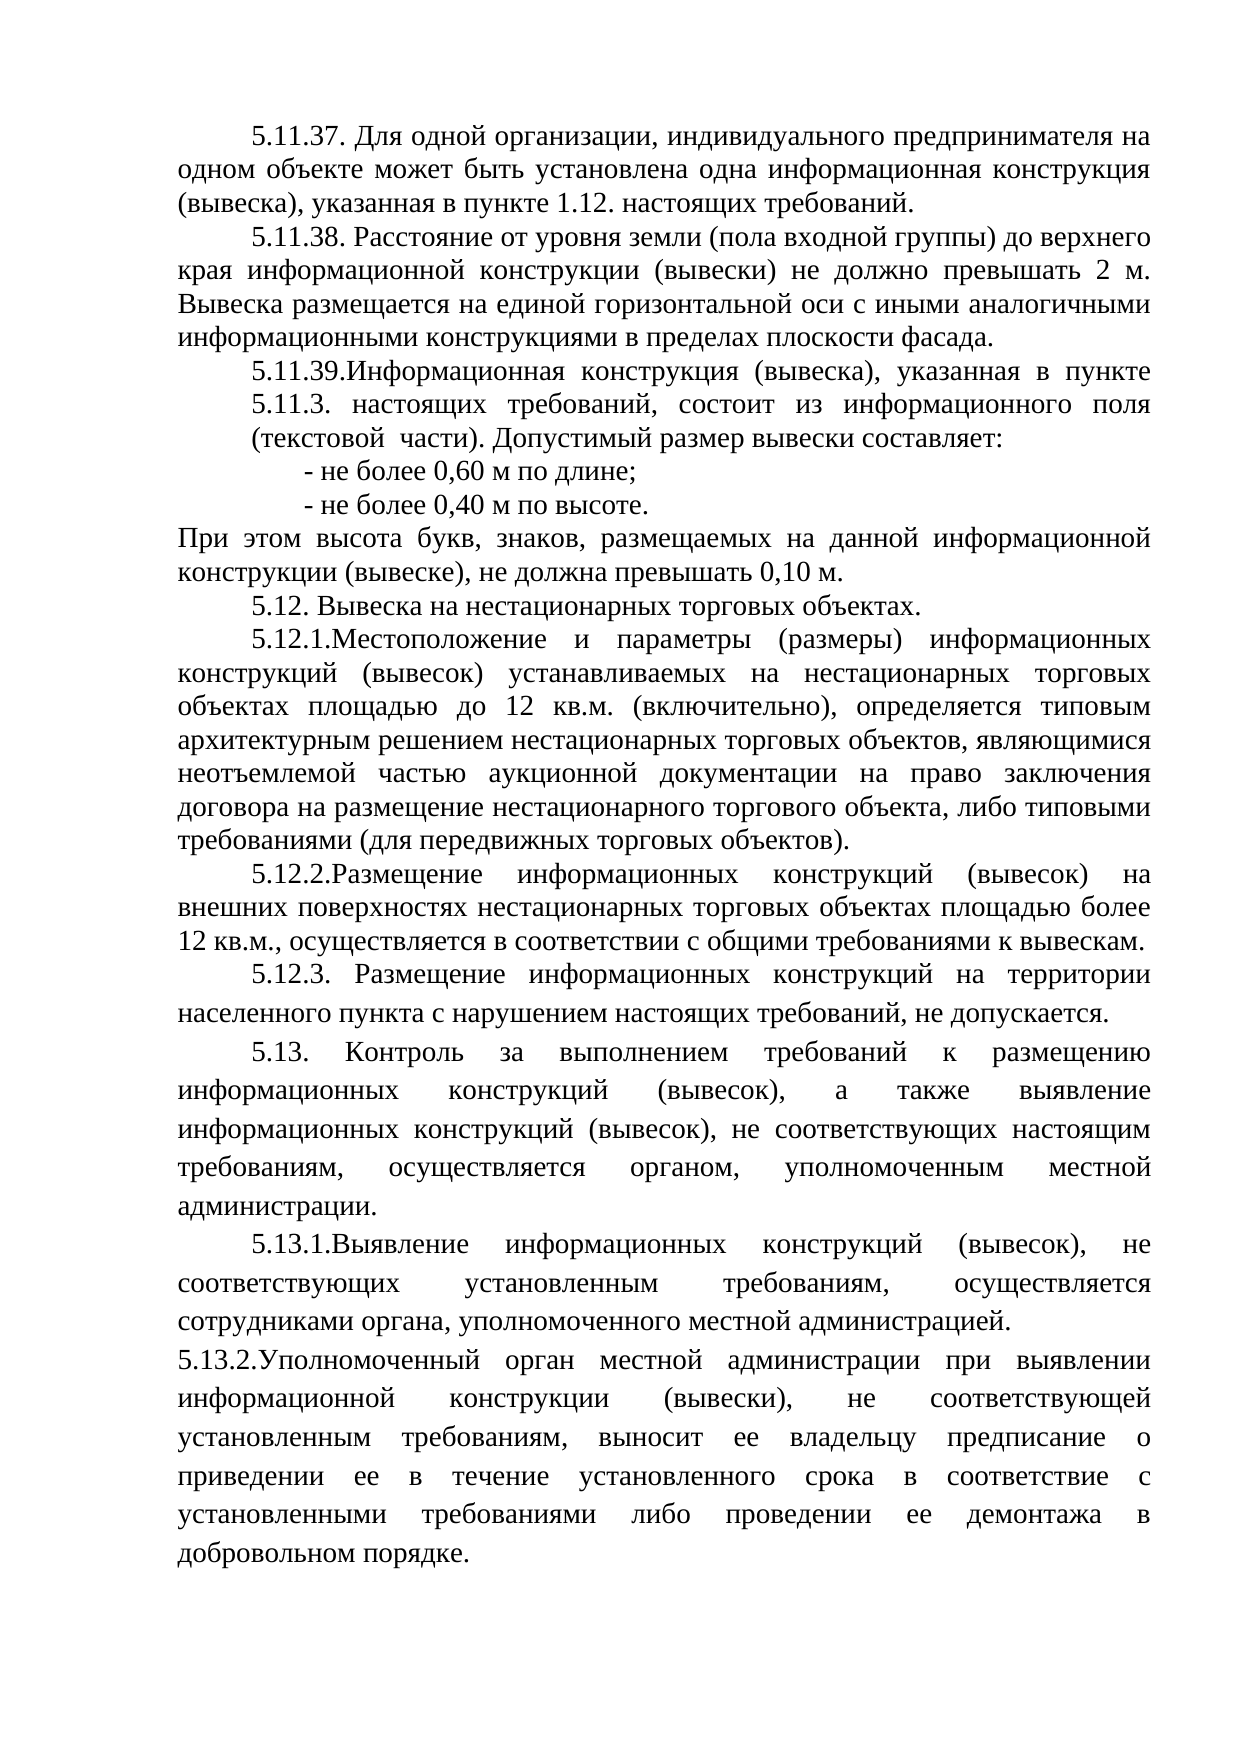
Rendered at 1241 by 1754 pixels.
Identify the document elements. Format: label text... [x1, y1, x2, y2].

text 5.13. Контроль за выполнением требований к размещению информационных конструкций (вывесок), а также выявление информационных конструкций (вывесок), не соответствующих настоящим требованиям, осуществляется органом, уполномоченным местной администрации. [177, 1034, 1152, 1221]
text 5.12. Вывеска на нестационарных торговых объектах. [177, 588, 1152, 621]
text - не более 0,60 м по длине; [303, 453, 1152, 487]
text 5.11.37. Для одной организации, индивидуального предпринимателя на одном объекте может быть установлена одна информационная конструкция (вывеска), указанная в пункте 1.12. настоящих требований. [177, 118, 1152, 219]
text - не более 0,40 м по высоте. [303, 487, 1152, 521]
text 5.12.2.Размещение информационных конструкций (вывесок) на внешних поверхностях нестационарных торговых объектах площадью более 12 кв.м., осуществляется в соответствии с общими требованиями к вывескам. [177, 856, 1152, 957]
text При этом высота букв, знаков, размещаемых на данной информационной конструкции (вывеске), не должна превышать 0,10 м. [177, 521, 1152, 588]
text 5.12.1.Местоположение и параметры (размеры) информационных конструкций (вывесок) устанавливаемых на нестационарных торговых объектах площадью до 12 кв.м. (включительно), определяется типовым архитектурным решением нестационарных торговых объектов, являющимися неотъемлемой частью аукционной документации на право заключения договора на размещение нестационарного торгового объекта, либо типовыми требованиями (для передвижных торговых объектов). [177, 621, 1152, 856]
text 5.13.1.Выявление информационных конструкций (вывесок), не соответствующих установленным требованиям, осуществляется сотрудниками органа, уполномоченного местной администрацией. [177, 1226, 1152, 1337]
text 5.12.3. Размещение информационных конструкций на территории населенного пункта с нарушением настоящих требований, не допускается. [177, 957, 1152, 1029]
text 5.11.38. Расстояние от уровня земли (пола входной группы) до верхнего края информационной конструкции (вывески) не должно превышать 2 м. Вывеска размещается на единой горизонтальной оси с иными аналогичными информационными конструкциями в пределах плоскости фасада. [177, 219, 1152, 353]
text 5.13.2.Уполномоченный орган местной администрации при выявлении информационной конструкции (вывески), не соответствующей установленным требованиям, выносит ее владельцу предписание о приведении ее в течение установленного срока в соответствие с установленными требованиями либо проведении ее демонтажа в добровольном порядке. [177, 1342, 1152, 1568]
text 5.11.39.Информационная конструкция (вывеска), указанная в пункте 5.11.3. настоящих требований, состоит из информационного поля (текстовой части). Допустимый размер вывески составляет: [251, 353, 1152, 453]
